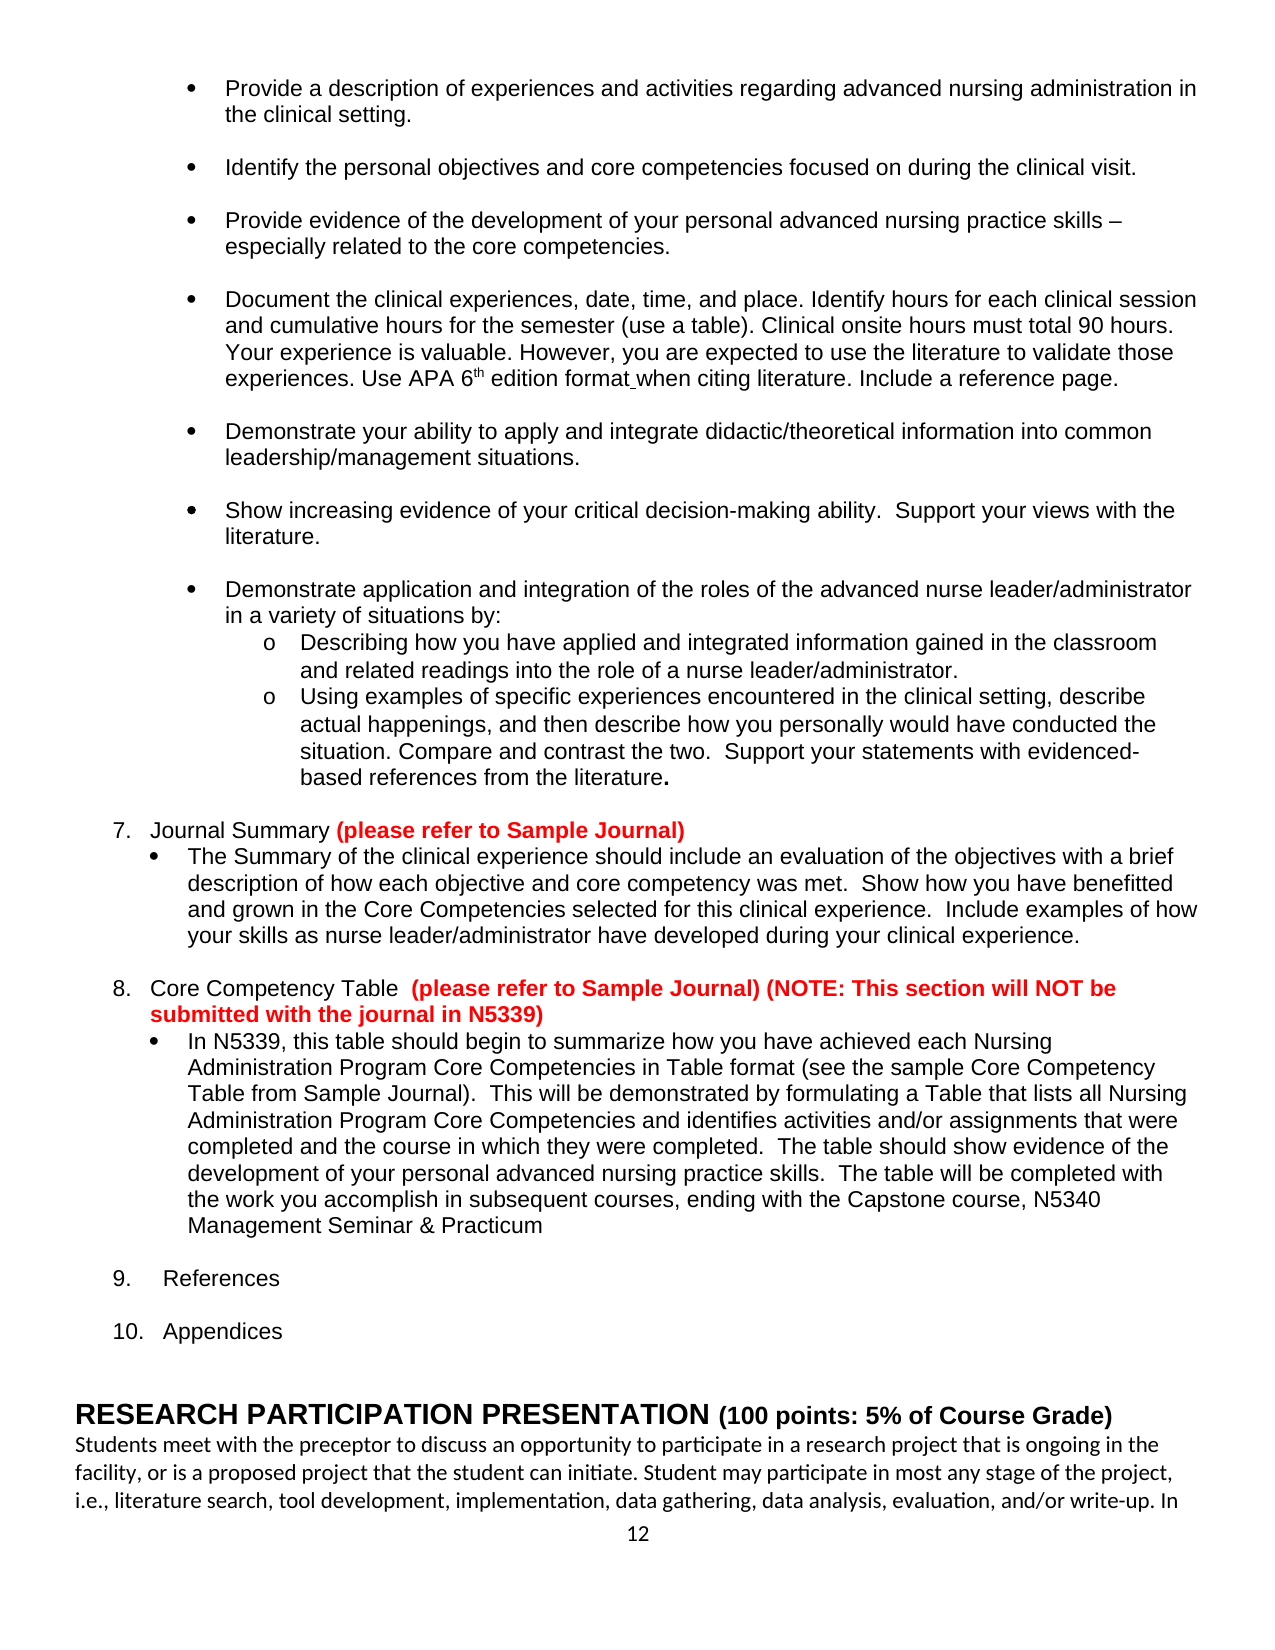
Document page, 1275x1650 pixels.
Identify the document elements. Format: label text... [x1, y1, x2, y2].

text RESEARCH PARTICIPATION PRESENTATION (100 points: 5% of Course Grade) [75, 1397, 1200, 1430]
list Core Competency Table (please refer to Sample Journal) (NOTE: This section will NOT be submitted with the journal in N5339) [112, 975, 1200, 1028]
list In N5339, this table should begin to summarize how you have achieved each Nursing Administration Program Core Competencies in Table format (see the sample Core Competency Table from Sample Journal). This will be demonstrated by formulating a Table that lists all Nursing Administration Program Core Competencies and identifies activities and/or assignments that were completed and the course in which they were completed. The table should show evidence of the development of your personal advanced nursing practice skills. The table will be completed with the work you accomplish in subsequent courses, ending with the Capstone course, N5340 Management Seminar & Practicum [150, 1028, 1200, 1238]
list Using examples of specific experiences encountered in the clinical setting, describe actual happenings, and then describe how you personally would have conducted the situation. Compare and contrast the two. Support your statements with evidenced-based references from the literature. [262, 683, 1200, 791]
list Describing how you have applied and integrated information gained in the classroom and related readings into the role of a nurse leader/administrator. [262, 628, 1200, 683]
list Show increasing evidence of your critical decision-making ability. Support your views with the literature. [187, 497, 1200, 549]
list Demonstrate your ability to apply and integrate didactic/theoretical information into common leadership/management situations. [187, 418, 1200, 470]
list Document the clinical experiences, date, time, and place. Identify hours for each clinical session and cumulative hours for the semester (use a table). Clinical onsite hours must total 90 hours. Your experience is valuable. However, you are expected to use the literature to validate those experiences. Use APA 6th edition format when citing literature. Include a reference page. [187, 286, 1200, 391]
list Appendices [112, 1318, 1200, 1344]
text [75, 1430, 1200, 1514]
list Identify the personal objectives and core competencies focused on during the clinical visit. [187, 154, 1200, 180]
list Provide evidence of the development of your personal advanced nursing practice skills – especially related to the core competencies. [187, 207, 1200, 259]
list Provide a description of experiences and activities regarding advanced nursing administration in the clinical setting. [187, 75, 1200, 128]
list The Summary of the clinical experience should include an evaluation of the objectives with a brief description of how each objective and core competency was met. Show how you have benefitted and grown in the Core Competencies selected for this clinical experience. Include examples of how your skills as nurse leader/administrator have developed during your clinical experience. [150, 843, 1200, 949]
list References [112, 1265, 1200, 1291]
list Demonstrate application and integration of the roles of the advanced nurse leader/administrator in a variety of situations by: [187, 576, 1200, 628]
list Journal Summary (please refer to Sample Journal) [112, 817, 1200, 843]
